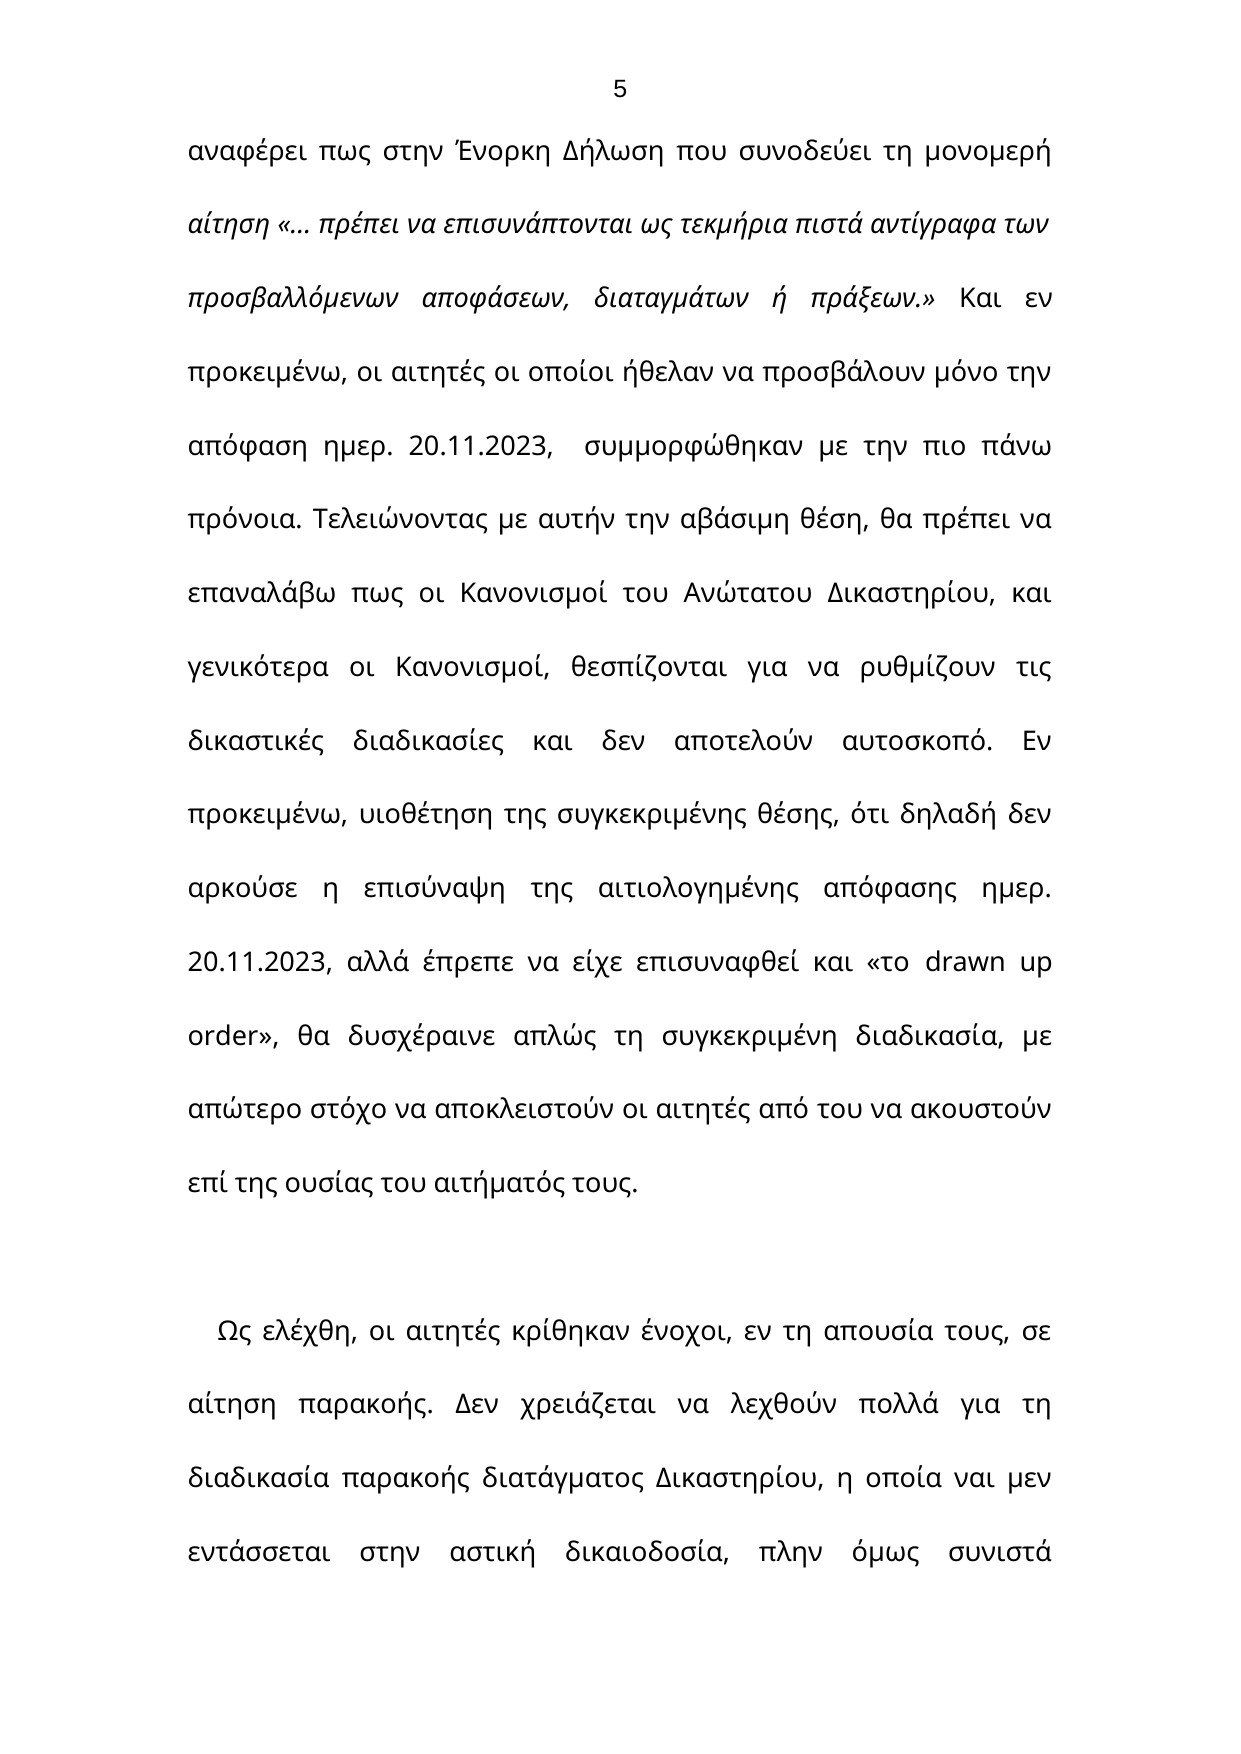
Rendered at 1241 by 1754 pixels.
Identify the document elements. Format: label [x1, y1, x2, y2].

text [187, 1311, 1053, 1569]
text [187, 131, 1053, 1201]
